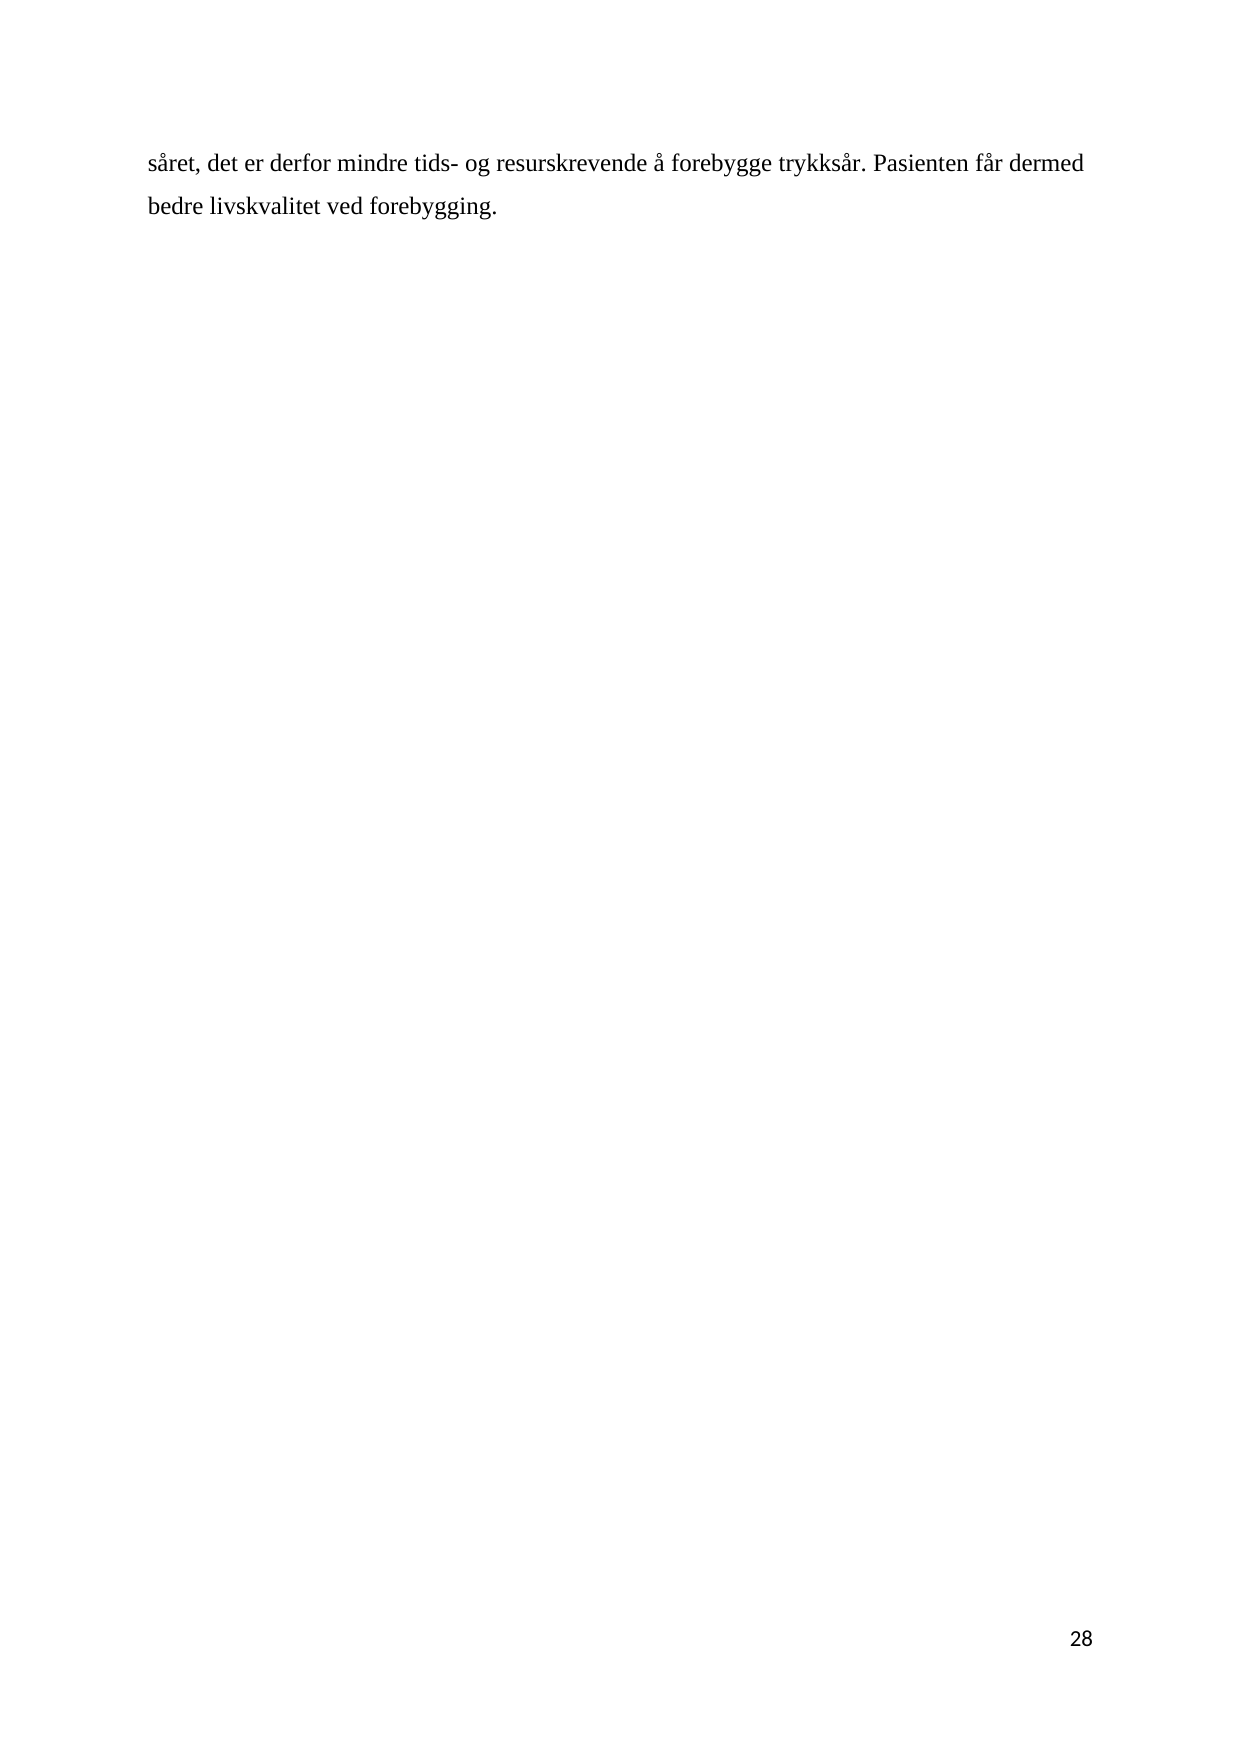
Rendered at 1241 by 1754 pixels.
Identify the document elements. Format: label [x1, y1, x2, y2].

text [148, 148, 1093, 219]
